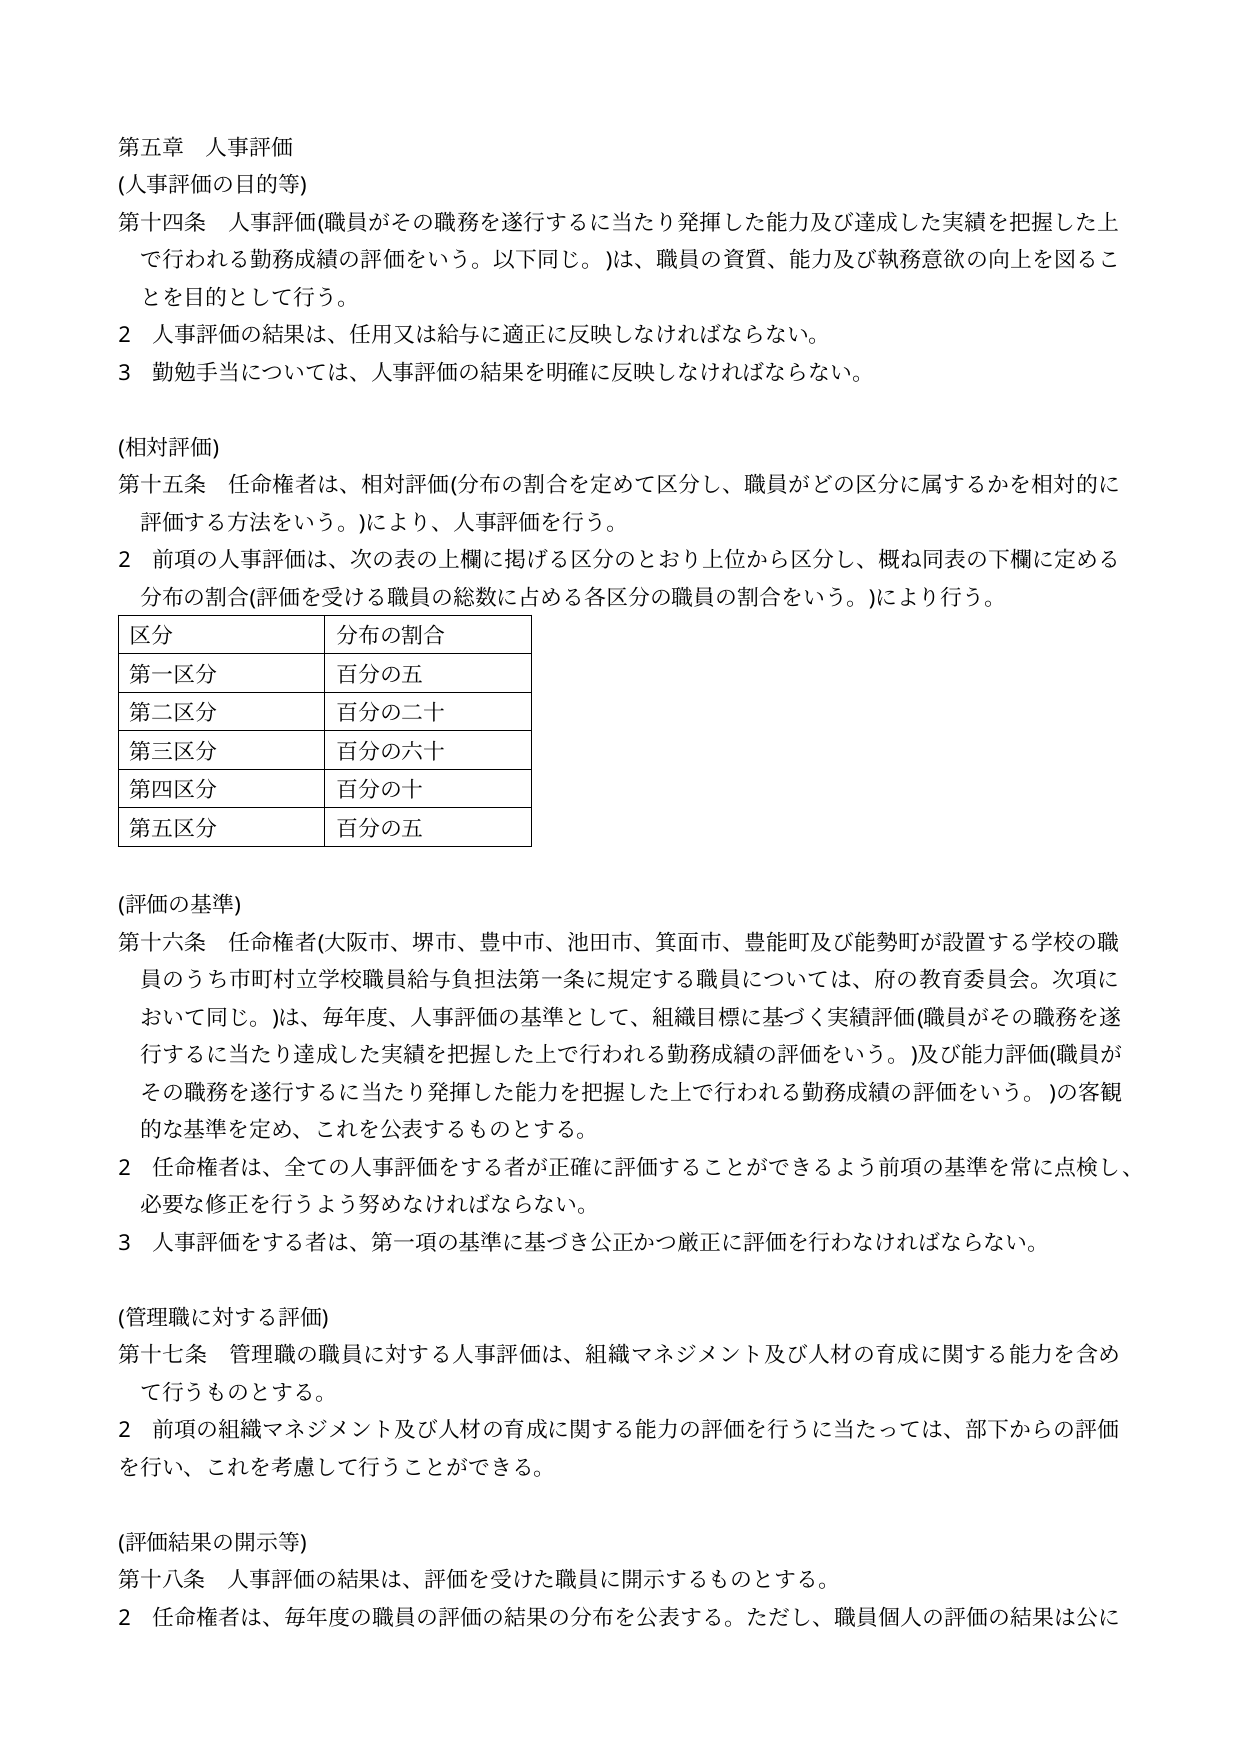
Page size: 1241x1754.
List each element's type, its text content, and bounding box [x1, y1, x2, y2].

table_cell 第五区分 [119, 808, 324, 846]
table_header 分布の割合 [325, 616, 531, 653]
text 3 勤勉手当については、人事評価の結果を明確に反映しなければならない。 [118, 352, 1122, 389]
text (人事評価の目的等) [118, 164, 1122, 202]
text (管理職に対する評価) [118, 1297, 1122, 1334]
text (相対評価) [118, 427, 1122, 464]
text (評価結果の開示等) [118, 1522, 1122, 1559]
text 2 人事評価の結果は、任用又は給与に適正に反映しなければならない。 [118, 314, 1122, 352]
table_cell 第三区分 [119, 731, 324, 769]
table_header 区分 [119, 616, 324, 653]
text 2 任命権者は、全ての人事評価をする者が正確に評価することができるよう前項の基準を常に点検し、必要な修正を行うよう努めなければならない。 [118, 1147, 1122, 1222]
table_cell 第一区分 [119, 654, 324, 692]
text 2 前項の組織マネジメント及び人材の育成に関する能力の評価を行うに当たっては、部下からの評価を行い、これを考慮して行うことができる。 [118, 1409, 1122, 1484]
text 3 人事評価をする者は、第一項の基準に基づき公正かつ厳正に評価を行わなければならない。 [118, 1222, 1122, 1259]
text 第五章 人事評価 [118, 127, 1122, 164]
text 第十六条 任命権者(大阪市、堺市、豊中市、池田市、箕面市、豊能町及び能勢町が設置する学校の職員のうち市町村立学校職員給与負担法第一条に規定する職員については、府の教育委員会。次項において同じ。)は、毎年度、人事評価の基準として、組織目標に基づく実績評価(職員がその職務を遂行するに当たり達成した実績を把握した上で行われる勤務成績の評価をいう。)及び能力評価(職員がその職務を遂行するに当たり発揮した能力を把握した上で行われる勤務成績の評価をいう。)の客観的な基準を定め、これを公表するものとする。 [118, 922, 1122, 1147]
text 第十五条 任命権者は、相対評価(分布の割合を定めて区分し、職員がどの区分に属するかを相対的に評価する方法をいう。)により、人事評価を行う。 [118, 464, 1122, 539]
table_cell 百分の五 [325, 654, 531, 692]
text 第十八条 人事評価の結果は、評価を受けた職員に開示するものとする。 [118, 1559, 1122, 1597]
table_cell 第二区分 [119, 693, 324, 730]
text 2 前項の人事評価は、次の表の上欄に掲げる区分のとおり上位から区分し、概ね同表の下欄に定める分布の割合(評価を受ける職員の総数に占める各区分の職員の割合をいう。)により行う。 [118, 539, 1122, 614]
text 第十四条 人事評価(職員がその職務を遂行するに当たり発揮した能力及び達成した実績を把握した上で行われる勤務成績の評価をいう。以下同じ。)は、職員の資質、能力及び執務意欲の向上を図ることを目的として行う。 [118, 202, 1122, 314]
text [118, 1597, 1122, 1634]
text (評価の基準) [118, 884, 1122, 922]
table_cell 百分の十 [325, 770, 531, 807]
table_cell 百分の二十 [325, 693, 531, 730]
table_cell 百分の六十 [325, 731, 531, 769]
table_cell 百分の五 [325, 808, 531, 846]
table_cell 第四区分 [119, 770, 324, 807]
text 第十七条 管理職の職員に対する人事評価は、組織マネジメント及び人材の育成に関する能力を含めて行うものとする。 [118, 1334, 1122, 1409]
